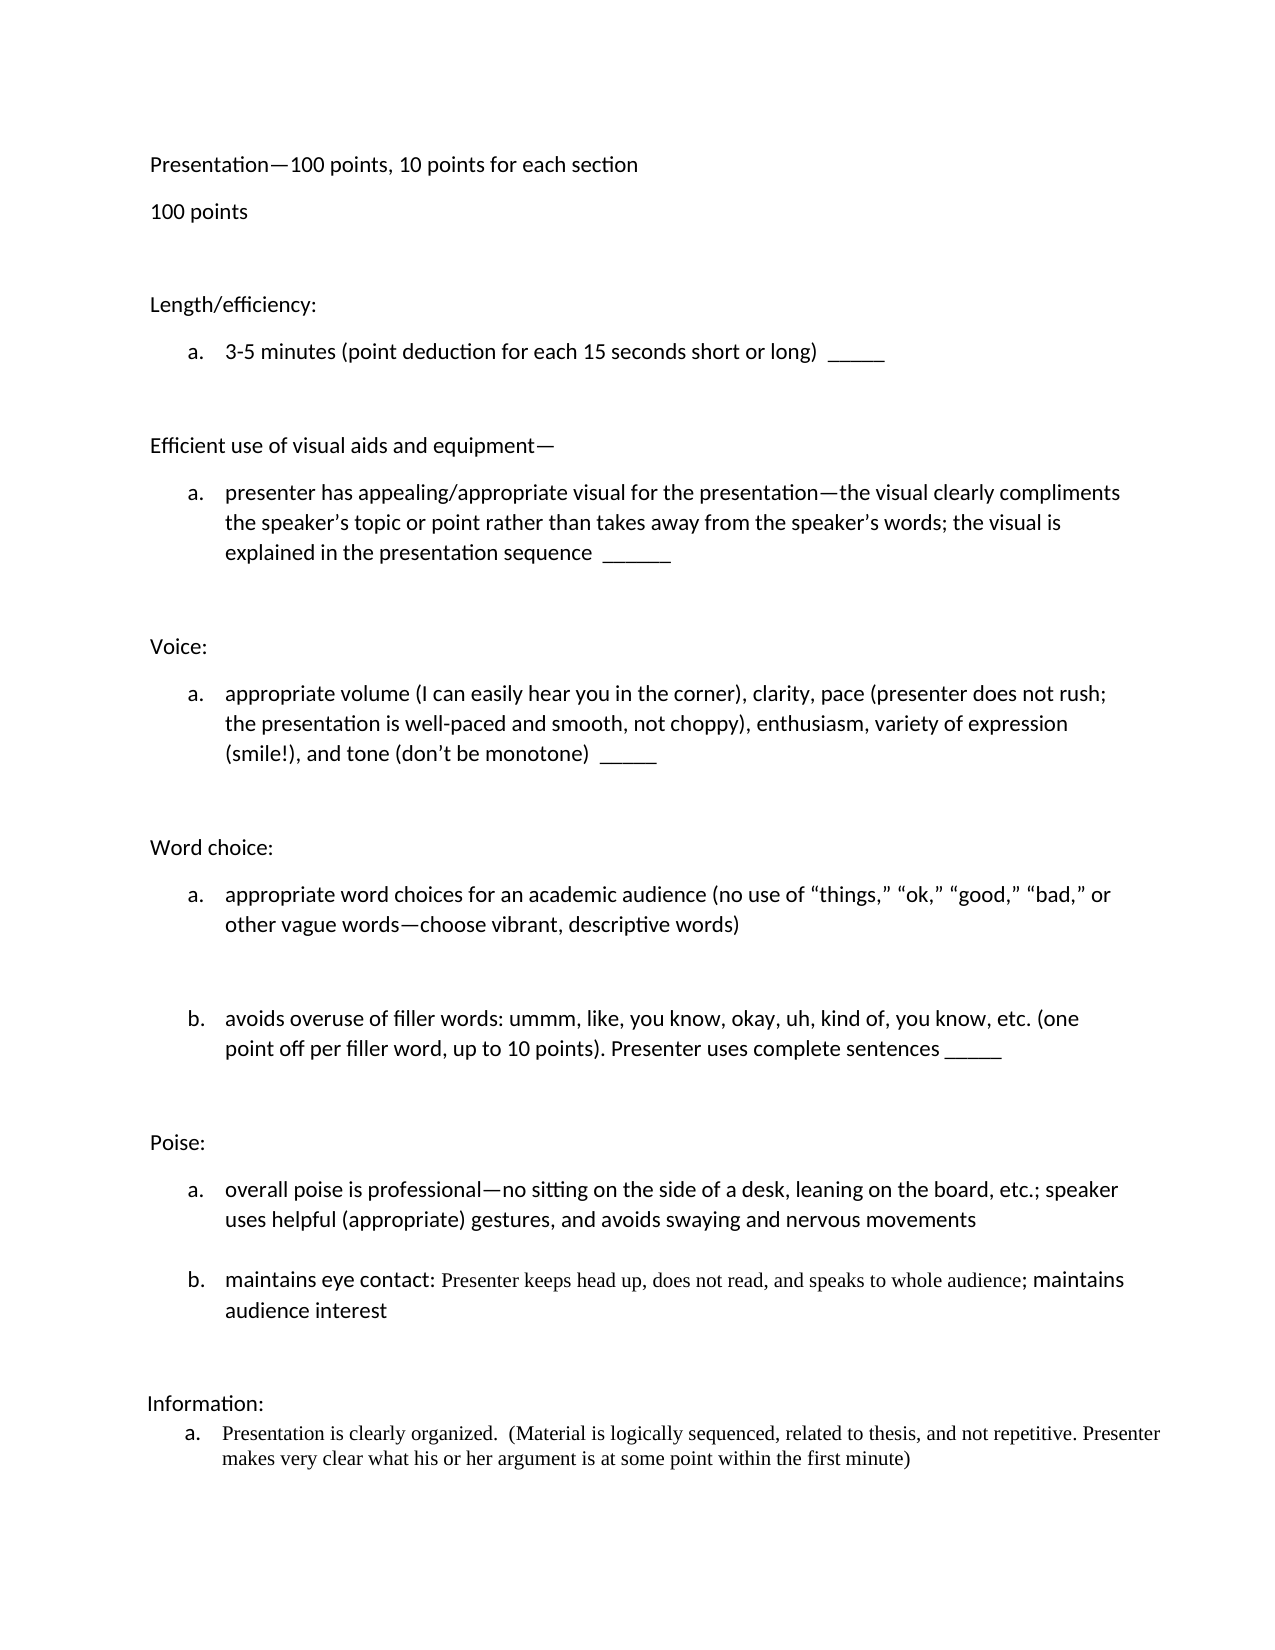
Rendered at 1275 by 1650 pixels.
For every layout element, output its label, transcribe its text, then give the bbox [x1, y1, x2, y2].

text Poise: [150, 1128, 1125, 1156]
text Presentation—100 points, 10 points for each section [150, 150, 1125, 178]
list maintains eye contact: Presenter keeps head up, does not read, and speaks to whole audience; maintains audience interest [187, 1266, 1125, 1324]
list presenter has appealing/appropriate visual for the presentation—the visual clearly compliments the speaker’s topic or point rather than takes away from the speaker’s words; the visual is explained in the presentation sequence ______ [187, 478, 1125, 567]
text Word choice: [150, 833, 1125, 861]
list overall poise is professional—no sitting on the side of a desk, leaning on the board, etc.; speaker uses helpful (appropriate) gestures, and avoids swaying and nervous movements [187, 1175, 1125, 1233]
text Length/efficiency: [150, 291, 1125, 319]
list appropriate volume (I can easily hear you in the corner), clarity, pace (presenter does not rush; the presentation is well-paced and smooth, not choppy), enthusiasm, variety of expression (smile!), and tone (don’t be monotone) _____ [187, 679, 1125, 768]
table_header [147, 1390, 1218, 1494]
list avoids overuse of filler words: ummm, like, you know, okay, uh, kind of, you know, etc. (one point off per filler word, up to 10 points). Presenter uses complete sentences _____ [187, 1004, 1125, 1062]
list appropriate word choices for an academic audience (no use of “things,” “ok,” “good,” “bad,” or other vague words—choose vibrant, descriptive words) [187, 880, 1125, 938]
list 3-5 minutes (point deduction for each 15 seconds short or long) _____ [187, 337, 1125, 366]
text 100 points [150, 197, 1125, 225]
text Efficient use of visual aids and equipment— [150, 431, 1125, 459]
text Voice: [150, 632, 1125, 660]
